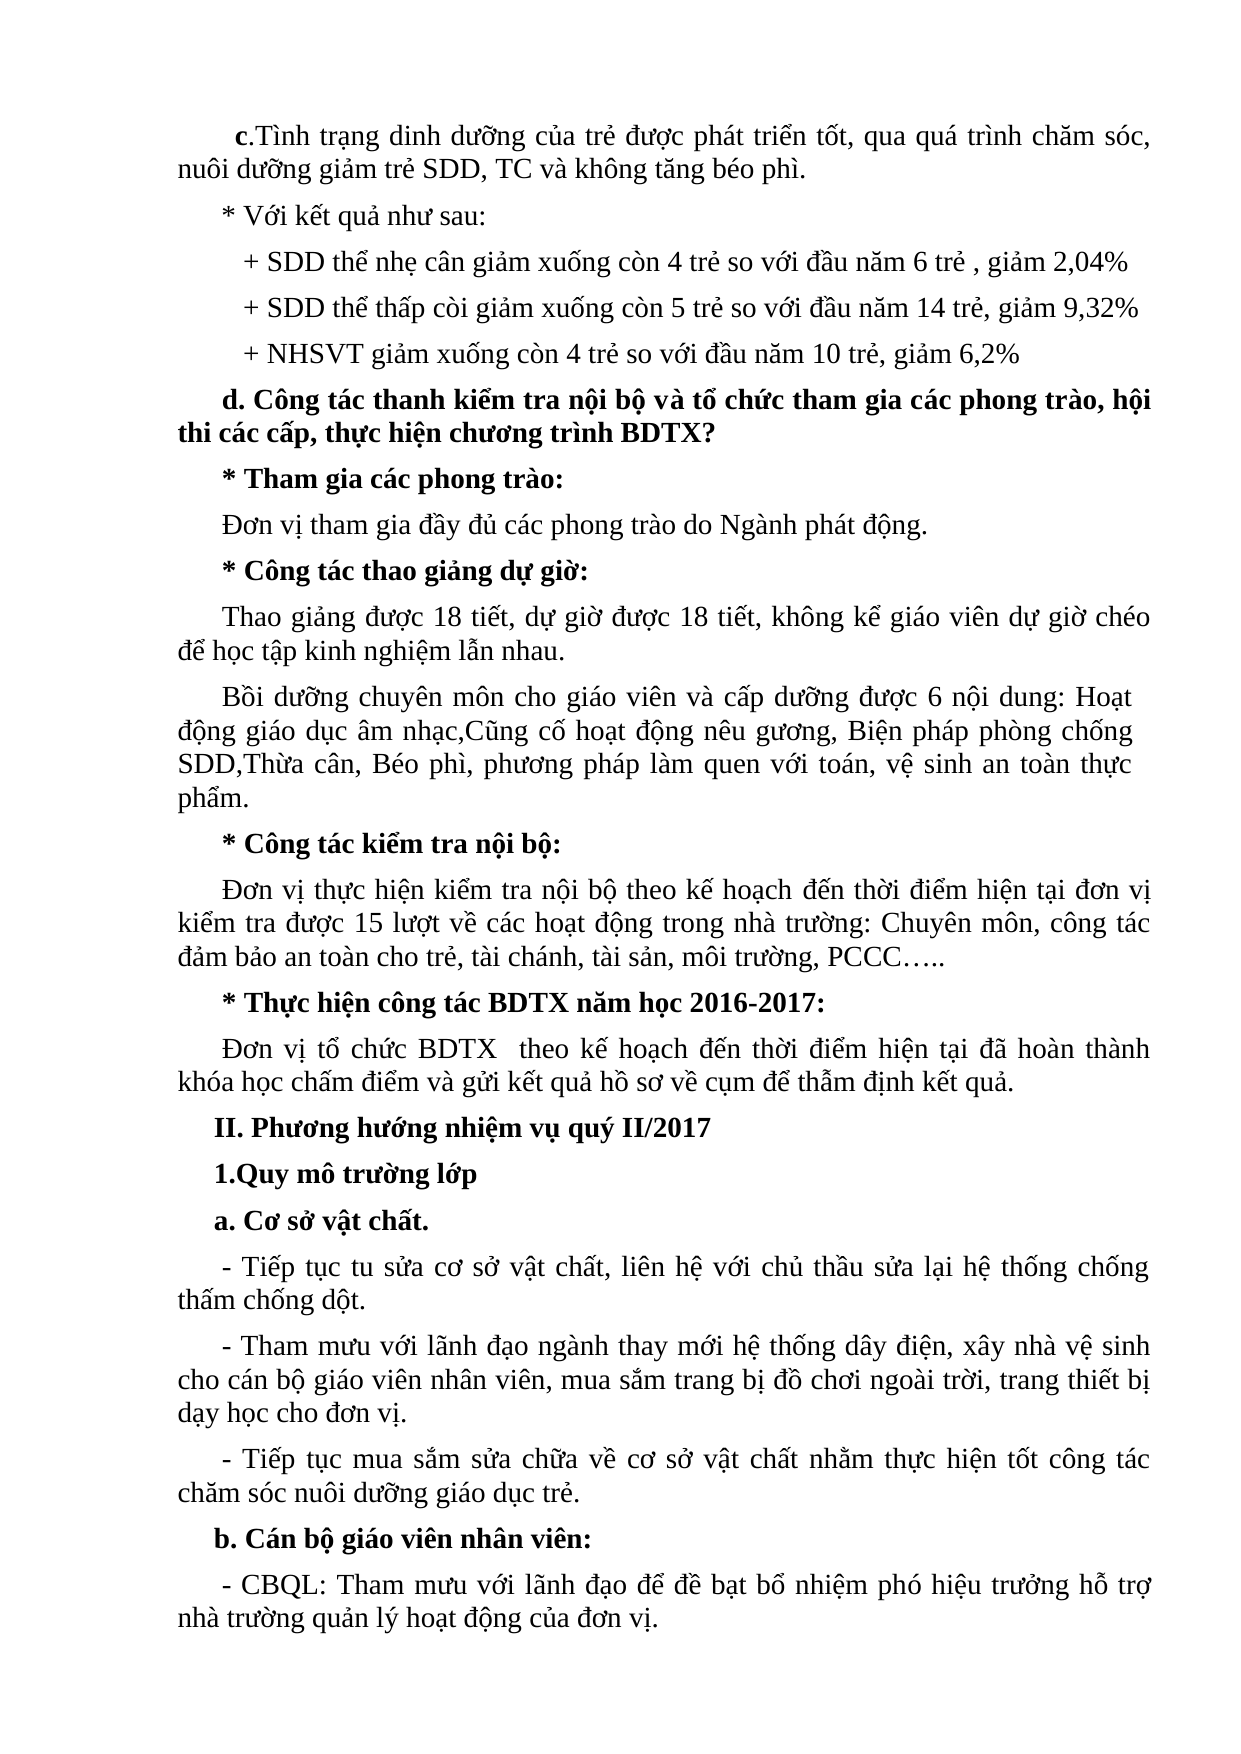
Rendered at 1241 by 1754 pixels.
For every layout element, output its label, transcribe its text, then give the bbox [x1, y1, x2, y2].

text - CBQL: Tham mưu với lãnh đạo để đề bạt bổ nhiệm phó hiệu trưởng hỗ trợ nhà trường quản lý hoạt động của đơn vị. [177, 1567, 1152, 1634]
text * Công tác thao giảng dự giờ: [177, 553, 1152, 587]
text Thao giảng được 18 tiết, dự giờ được 18 tiết, không kể giáo viên dự giờ chéo để học tập kinh nghiệm lẫn nhau. [177, 599, 1152, 667]
text c.Tình trạng dinh dưỡng của trẻ được phát triển tốt, qua quá trình chăm sóc, nuôi dưỡng giảm trẻ SDD, TC và không tăng béo phì. [177, 118, 1152, 185]
text * Tham gia các phong trào: [177, 461, 1152, 495]
text Bồi dưỡng chuyên môn cho giáo viên và cấp dưỡng được 6 nội dung: Hoạt động giáo dục âm nhạc,Cũng cố hoạt động nêu gương, Biện pháp phòng chống SDD,Thừa cân, Béo phì, phương pháp làm quen với toán, vệ sinh an toàn thực phẩm. [177, 679, 1133, 813]
text - Tiếp tục tu sửa cơ sở vật chất, liên hệ với chủ thầu sửa lại hệ thống chống thấm chống dột. [177, 1249, 1152, 1316]
text * Với kết quả như sau: [177, 198, 1152, 231]
text * Thực hiện công tác BDTX năm học 2016-2017: [177, 985, 1152, 1018]
text + NHSVT giảm xuống còn 4 trẻ so với đầu năm 10 trẻ, giảm 6,2% [177, 336, 1152, 369]
text d. Công tác thanh kiểm tra nội bộ và tổ chức tham gia các phong trào, hội thi các cấp, thực hiện chương trình BDTX? [177, 382, 1152, 449]
text + SDD thể thấp còi giảm xuống còn 5 trẻ so với đầu năm 14 trẻ, giảm 9,32% [177, 290, 1152, 323]
text - Tham mưu với lãnh đạo ngành thay mới hệ thống dây điện, xây nhà vệ sinh cho cán bộ giáo viên nhân viên, mua sắm trang bị đồ chơi ngoài trời, trang thiết bị dạy học cho đơn vị. [177, 1328, 1152, 1429]
text b. Cán bộ giáo viên nhân viên: [177, 1521, 1152, 1554]
text Đơn vị tham gia đầy đủ các phong trào do Ngành phát động. [177, 507, 1152, 541]
list Đơn vị tổ chức BDTX theo kế hoạch đến thời điểm hiện tại đã hoàn thành khóa học chấm điểm và gửi kết quả hồ sơ về cụm để thẫm định kết quả. [177, 1031, 1152, 1098]
text * Công tác kiểm tra nội bộ: [177, 826, 1152, 859]
text a. Cơ sở vật chất. [177, 1203, 1152, 1236]
text - Tiếp tục mua sắm sửa chữa về cơ sở vật chất nhằm thực hiện tốt công tác chăm sóc nuôi dưỡng giáo dục trẻ. [177, 1441, 1152, 1508]
text II. Phương hướng nhiệm vụ quý II/2017 [177, 1111, 1152, 1144]
text + SDD thể nhẹ cân giảm xuống còn 4 trẻ so với đầu năm 6 trẻ , giảm 2,04% [177, 244, 1152, 277]
text 1.Quy mô trường lớp [177, 1157, 1152, 1190]
text Đơn vị thực hiện kiểm tra nội bộ theo kế hoạch đến thời điểm hiện tại đơn vị kiểm tra được 15 lượt về các hoạt động trong nhà trường: Chuyên môn, công tác đảm bảo an toàn cho trẻ, tài chánh, tài sản, môi trường, PCCC….. [177, 872, 1152, 972]
